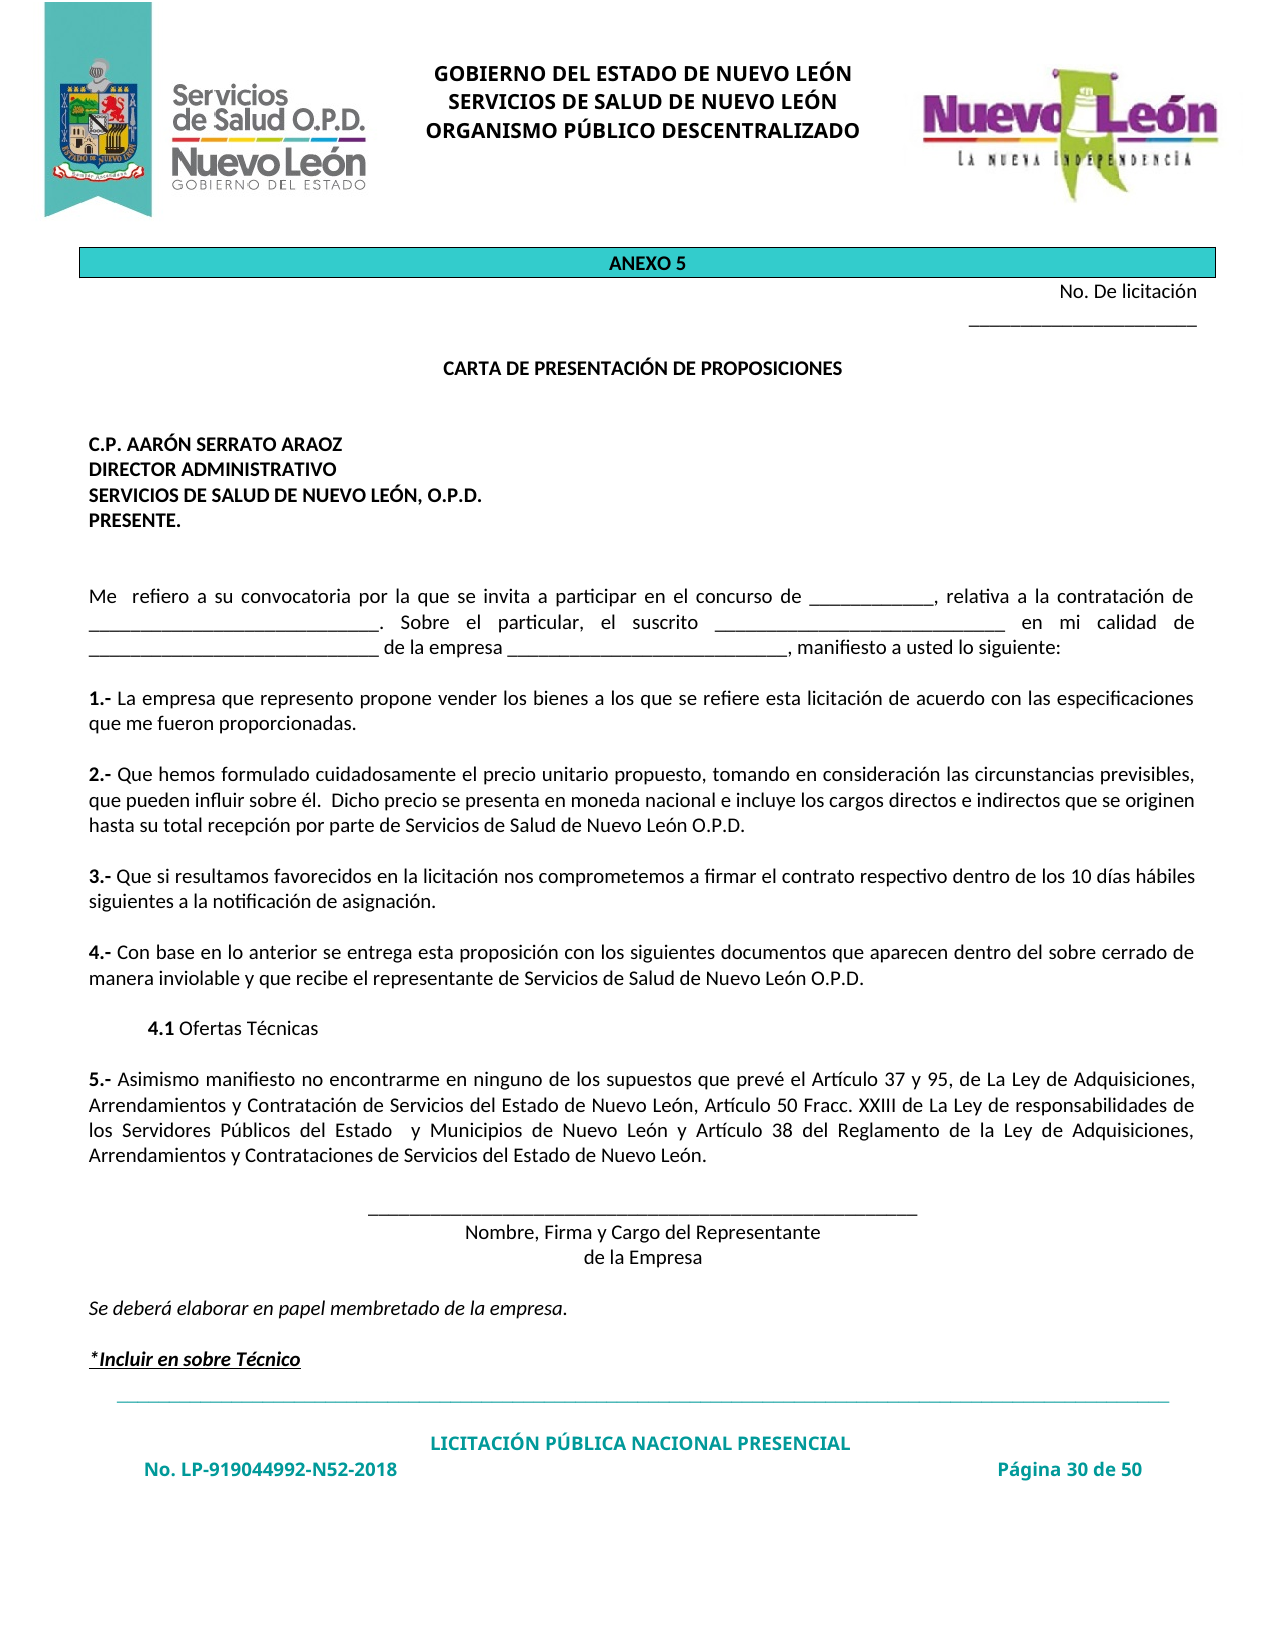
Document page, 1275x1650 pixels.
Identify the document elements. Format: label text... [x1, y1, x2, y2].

text _____________________________________________________ [89, 1193, 1197, 1219]
text 4.1 Ofertas Técnicas [148, 1016, 1197, 1041]
text PRESENTE. [89, 507, 1197, 533]
text No. De licitación [89, 278, 1197, 304]
text DIRECTOR ADMINISTRATIVO [89, 456, 1197, 482]
text de la Empresa [89, 1244, 1197, 1270]
text 3.- Que si resultamos favorecidos en la licitación nos comprometemos a firmar el contrato respectivo dentro de los 10 días hábiles siguientes a la notificación de asignación. [89, 863, 1197, 914]
text CARTA DE PRESENTACIÓN DE PROPOSICIONES [89, 355, 1197, 380]
text 1.- La empresa que represento propone vender los bienes a los que se refiere esta licitación de acuerdo con las especificaciones que me fueron proporcionadas. [89, 685, 1197, 736]
text 2.- Que hemos formulado cuidadosamente el precio unitario propuesto, tomando en consideración las circunstancias previsibles, que pueden influir sobre él. Dicho precio se presenta en moneda nacional e incluye los cargos directos e indirectos que se originen hasta su total recepción por parte de Servicios de Salud de Nuevo León O.P.D. [89, 761, 1197, 838]
text 4.- Con base en lo anterior se entrega esta proposición con los siguientes documentos que aparecen dentro del sobre cerrado de manera inviolable y que recibe el representante de Servicios de Salud de Nuevo León O.P.D. [89, 939, 1197, 990]
text Se deberá elaborar en papel membretado de la empresa. [89, 1295, 1197, 1321]
text Me refiero a su convocatoria por la que se invita a participar en el concurso de ____________, relativa a la contratación de ____________________________. Sobre el particular, el suscrito ____________________________ en mi calidad de ____________________________ de la empresa ___________________________, manifiesto a usted lo siguiente: [89, 583, 1197, 660]
text SERVICIOS DE SALUD DE NUEVO LEÓN, O.P.D. [89, 482, 1197, 507]
text 5.- Asimismo manifiesto no encontrarme en ninguno de los supuestos que prevé el Artículo 37 y 95, de La Ley de Adquisiciones, Arrendamientos y Contratación de Servicios del Estado de Nuevo León, Artículo 50 Fracc. XXIII de La Ley de responsabilidades de los Servidores Públicos del Estado y Municipios de Nuevo León y Artículo 38 del Reglamento de la Ley de Adquisiciones, Arrendamientos y Contrataciones de Servicios del Estado de Nuevo León. [89, 1066, 1197, 1168]
text *Incluir en sobre Técnico [89, 1346, 1197, 1371]
text C.P. AARÓN SERRATO ARAOZ [89, 431, 1197, 456]
text Nombre, Firma y Cargo del Representante [89, 1219, 1197, 1244]
text ANEXO 5 [80, 248, 1215, 277]
picture [15, 2, 1249, 229]
text ______________________ [89, 304, 1197, 329]
